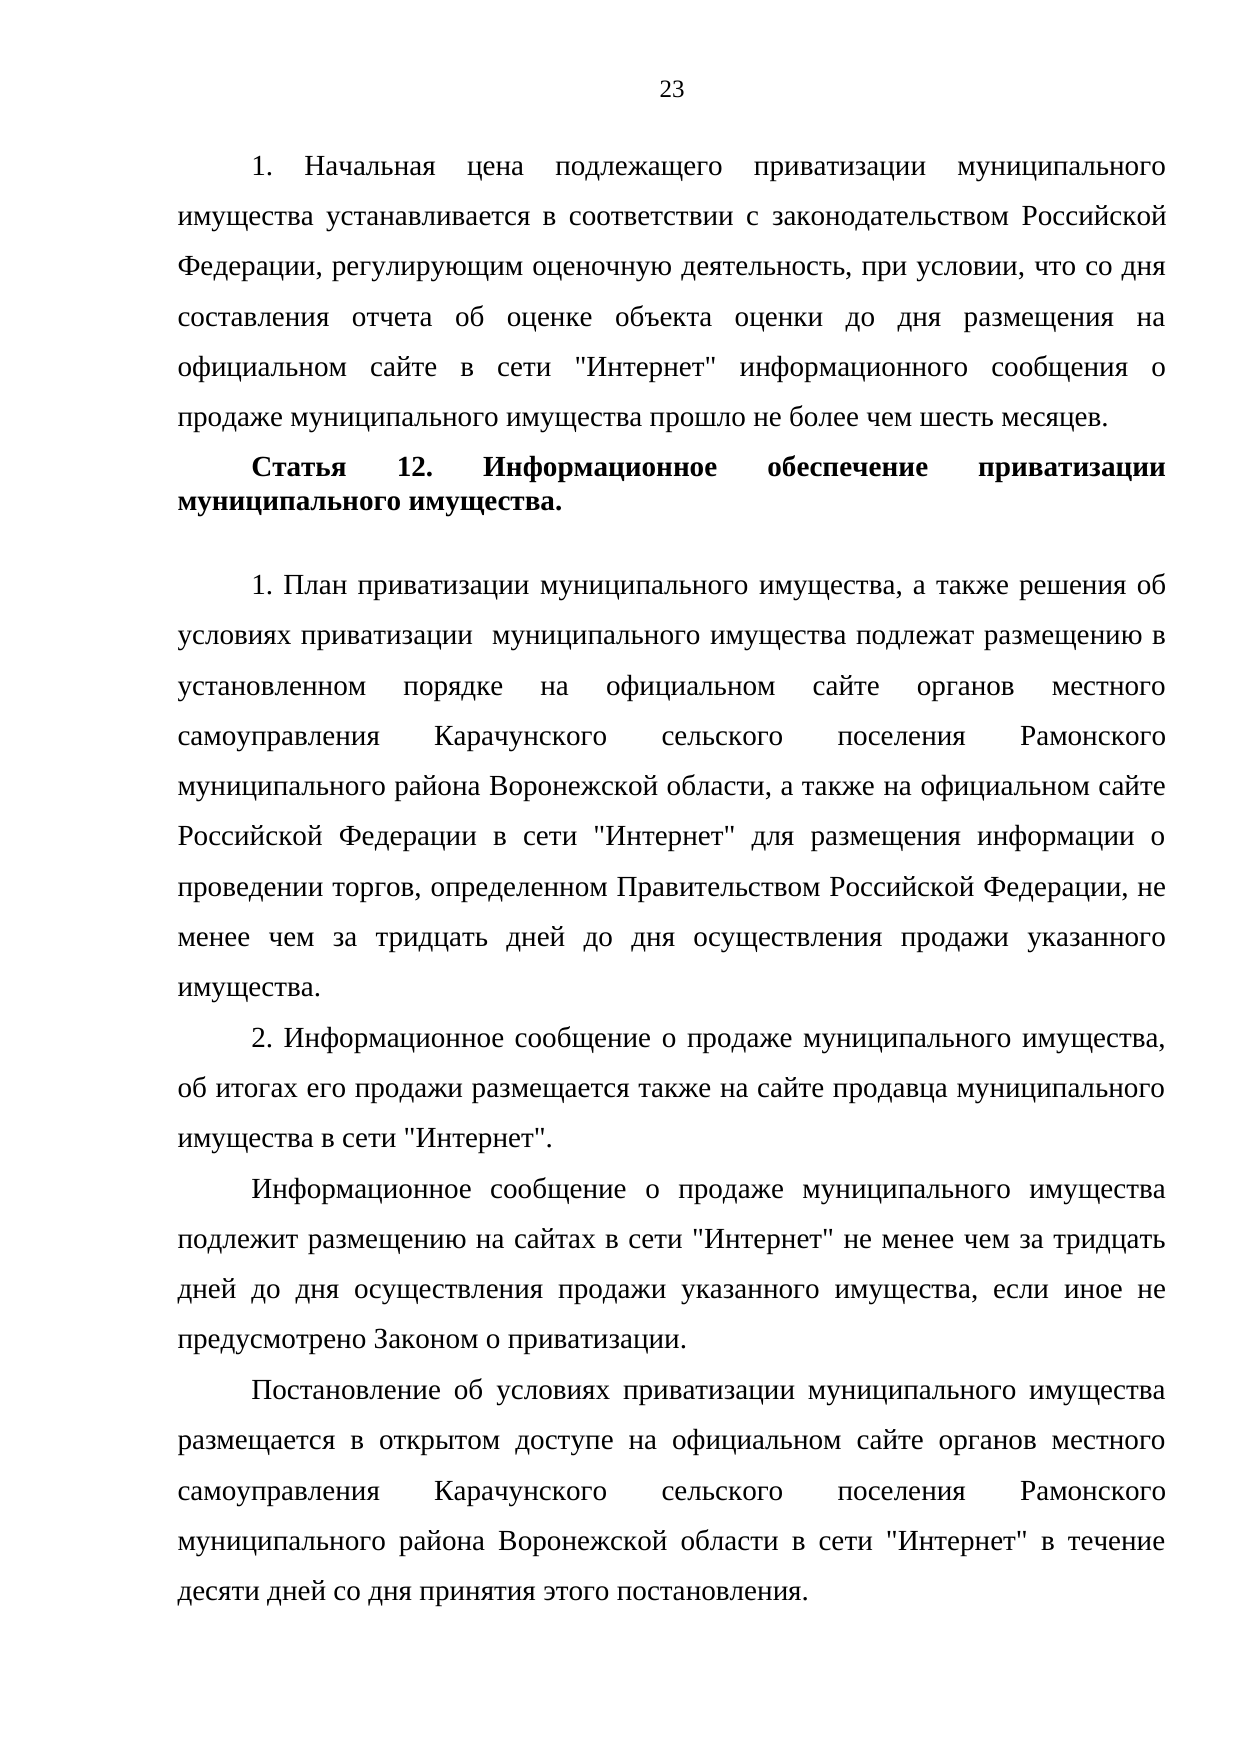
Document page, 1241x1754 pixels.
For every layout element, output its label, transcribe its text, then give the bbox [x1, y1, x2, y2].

text Информационное сообщение о продаже муниципального имущества подлежит размещению на сайтах в сети "Интернет" не менее чем за тридцать дней до дня осуществления продажи указанного имущества, если иное не предусмотрено Законом о приватизации. [177, 1171, 1167, 1355]
text 1. Начальная цена подлежащего приватизации муниципального имущества устанавливается в соответствии с законодательством Российской Федерации, регулирующим оценочную деятельность, при условии, что со дня составления отчета об оценке объекта оценки до дня размещения на официальном сайте в сети "Интернет" информационного сообщения о продаже муниципального имущества прошло не более чем шесть месяцев. [177, 148, 1167, 433]
text Постановление об условиях приватизации муниципального имущества размещается в открытом доступе на официальном сайте органов местного самоуправления Карачунского сельского поселения Рамонского муниципального района Воронежской области в сети "Интернет" в течение десяти дней со дня принятия этого постановления. [177, 1372, 1167, 1607]
text Статья 12. Информационное обеспечение приватизации муниципального имущества. [177, 449, 1167, 517]
text 2. Информационное сообщение о продаже муниципального имущества, об итогах его продажи размещается также на сайте продавца муниципального имущества в сети "Интернет". [177, 1020, 1167, 1154]
text 1. План приватизации муниципального имущества, а также решения об условиях приватизации муниципального имущества подлежат размещению в установленном порядке на официальном сайте органов местного самоуправления Карачунского сельского поселения Рамонского муниципального района Воронежской области, а также на официальном сайте Российской Федерации в сети "Интернет" для размещения информации о проведении торгов, определенном Правительством Российской Федерации, не менее чем за тридцать дней до дня осуществления продажи указанного имущества. [177, 567, 1167, 1003]
